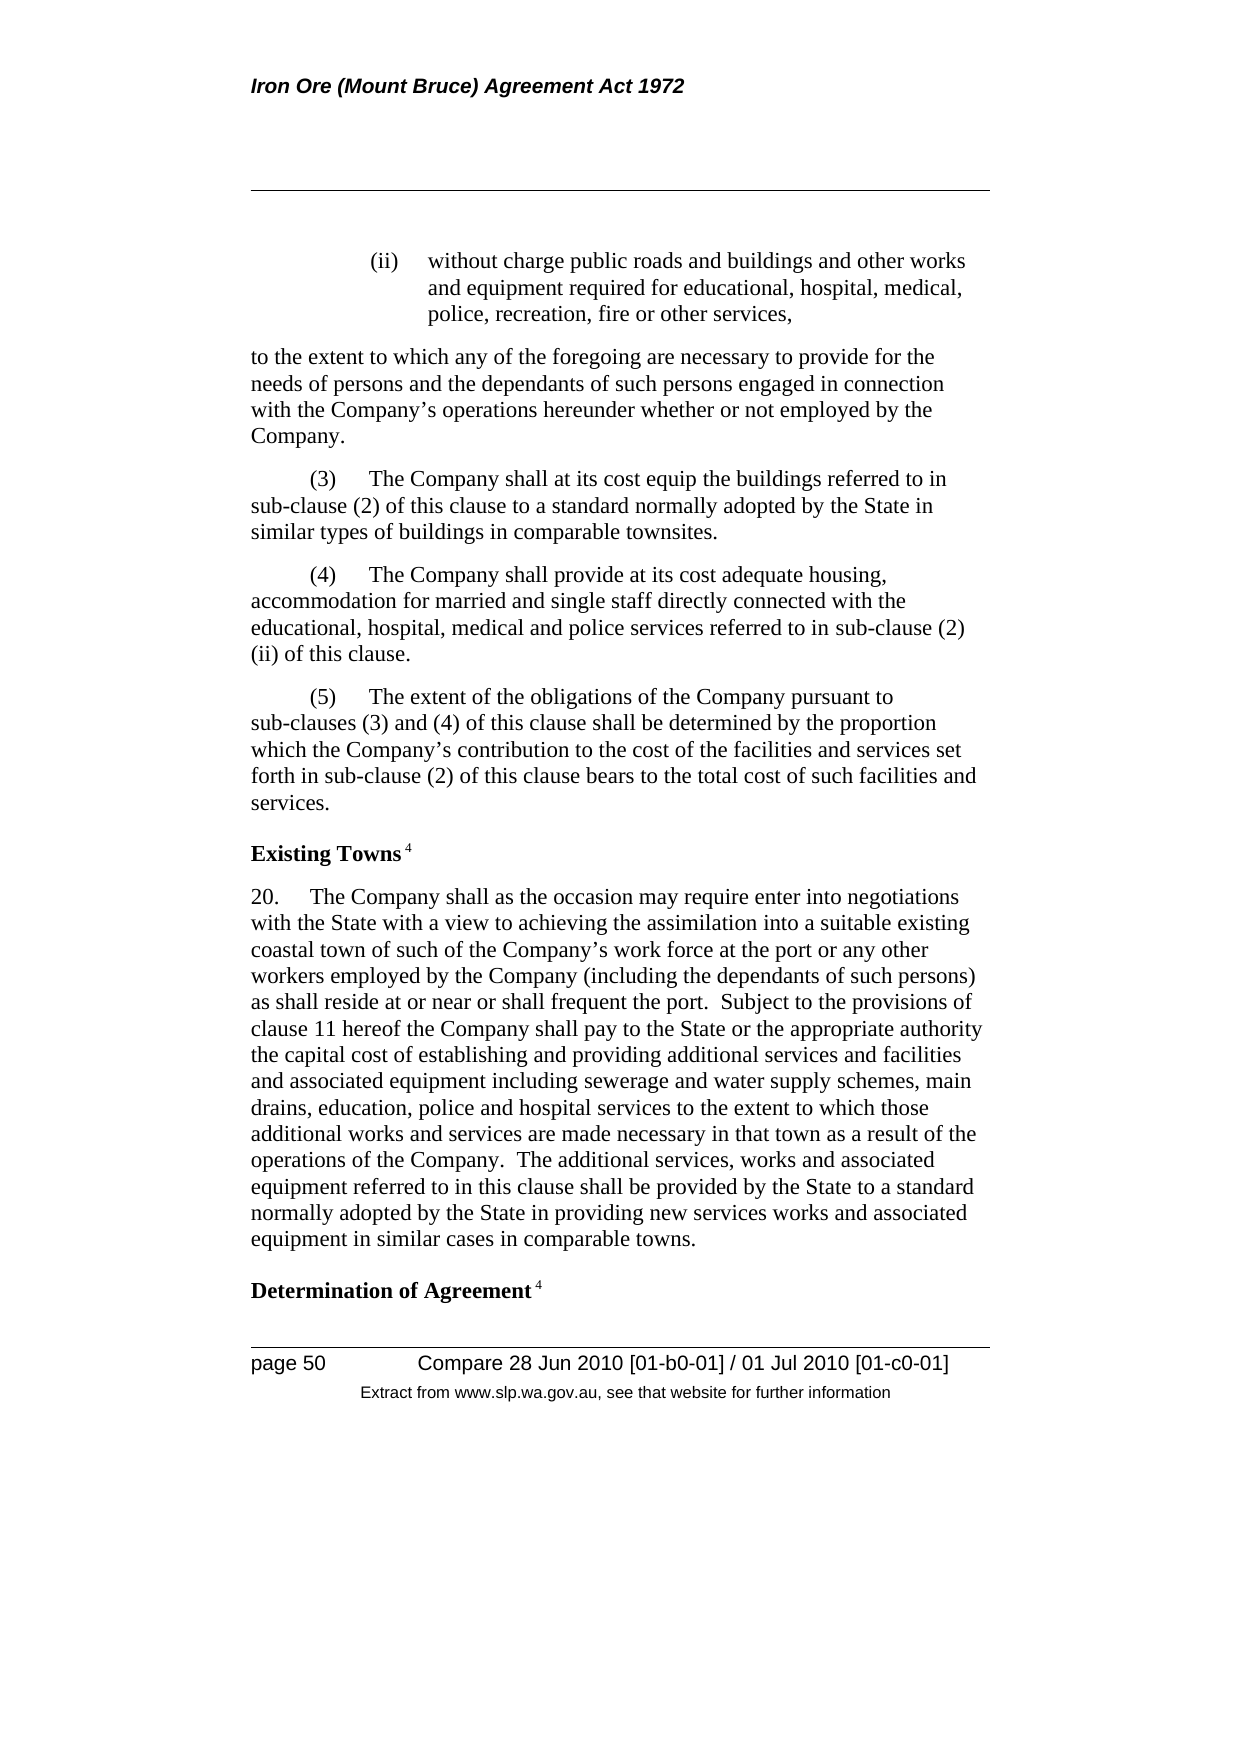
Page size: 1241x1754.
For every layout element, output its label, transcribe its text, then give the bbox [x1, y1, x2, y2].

text Existing Towns 4 [251, 840, 990, 866]
text to the extent to which any of the foregoing are necessary to provide for the needs of persons and the dependants of such persons engaged in connection with the Company’s operations hereunder whether or not employed by the Company. [251, 343, 990, 449]
text 20. The Company shall as the occasion may require enter into negotiations with the State with a view to achieving the assimilation into a suitable existing coastal town of such of the Company’s work force at the port or any other workers employed by the Company (including the dependants of such persons) as shall reside at or near or shall frequent the port. Subject to the provisions of clause 11 hereof the Company shall pay to the State or the appropriate authority the capital cost of establishing and providing additional services and facilities and associated equipment including sewerage and water supply schemes, main drains, education, police and hospital services to the extent to which those additional works and services are made necessary in that town as a result of the operations of the Company. The additional services, works and associated equipment referred to in this clause shall be provided by the State to a standard normally adopted by the State in providing new services works and associated equipment in similar cases in comparable towns. [251, 883, 990, 1252]
text Determination of Agreement 4 [251, 1277, 990, 1303]
text (ii) without charge public roads and buildings and other works and equipment required for educational, hospital, medical, police, recreation, fire or other services, [191, 247, 990, 327]
text (3) The Company shall at its cost equip the buildings referred to in sub-clause (2) of this clause to a standard normally adopted by the State in similar types of buildings in comparable townsites. [251, 465, 990, 544]
text (4) The Company shall provide at its cost adequate housing, accommodation for married and single staff directly connected with the educational, hospital, medical and police services referred to in sub-clause (2)(ii) of this clause. [251, 561, 990, 666]
text (5) The extent of the obligations of the Company pursuant to sub-clauses (3) and (4) of this clause shall be determined by the proportion which the Company’s contribution to the cost of the facilities and services set forth in sub-clause (2) of this clause bears to the total cost of such facilities and services. [251, 683, 990, 815]
